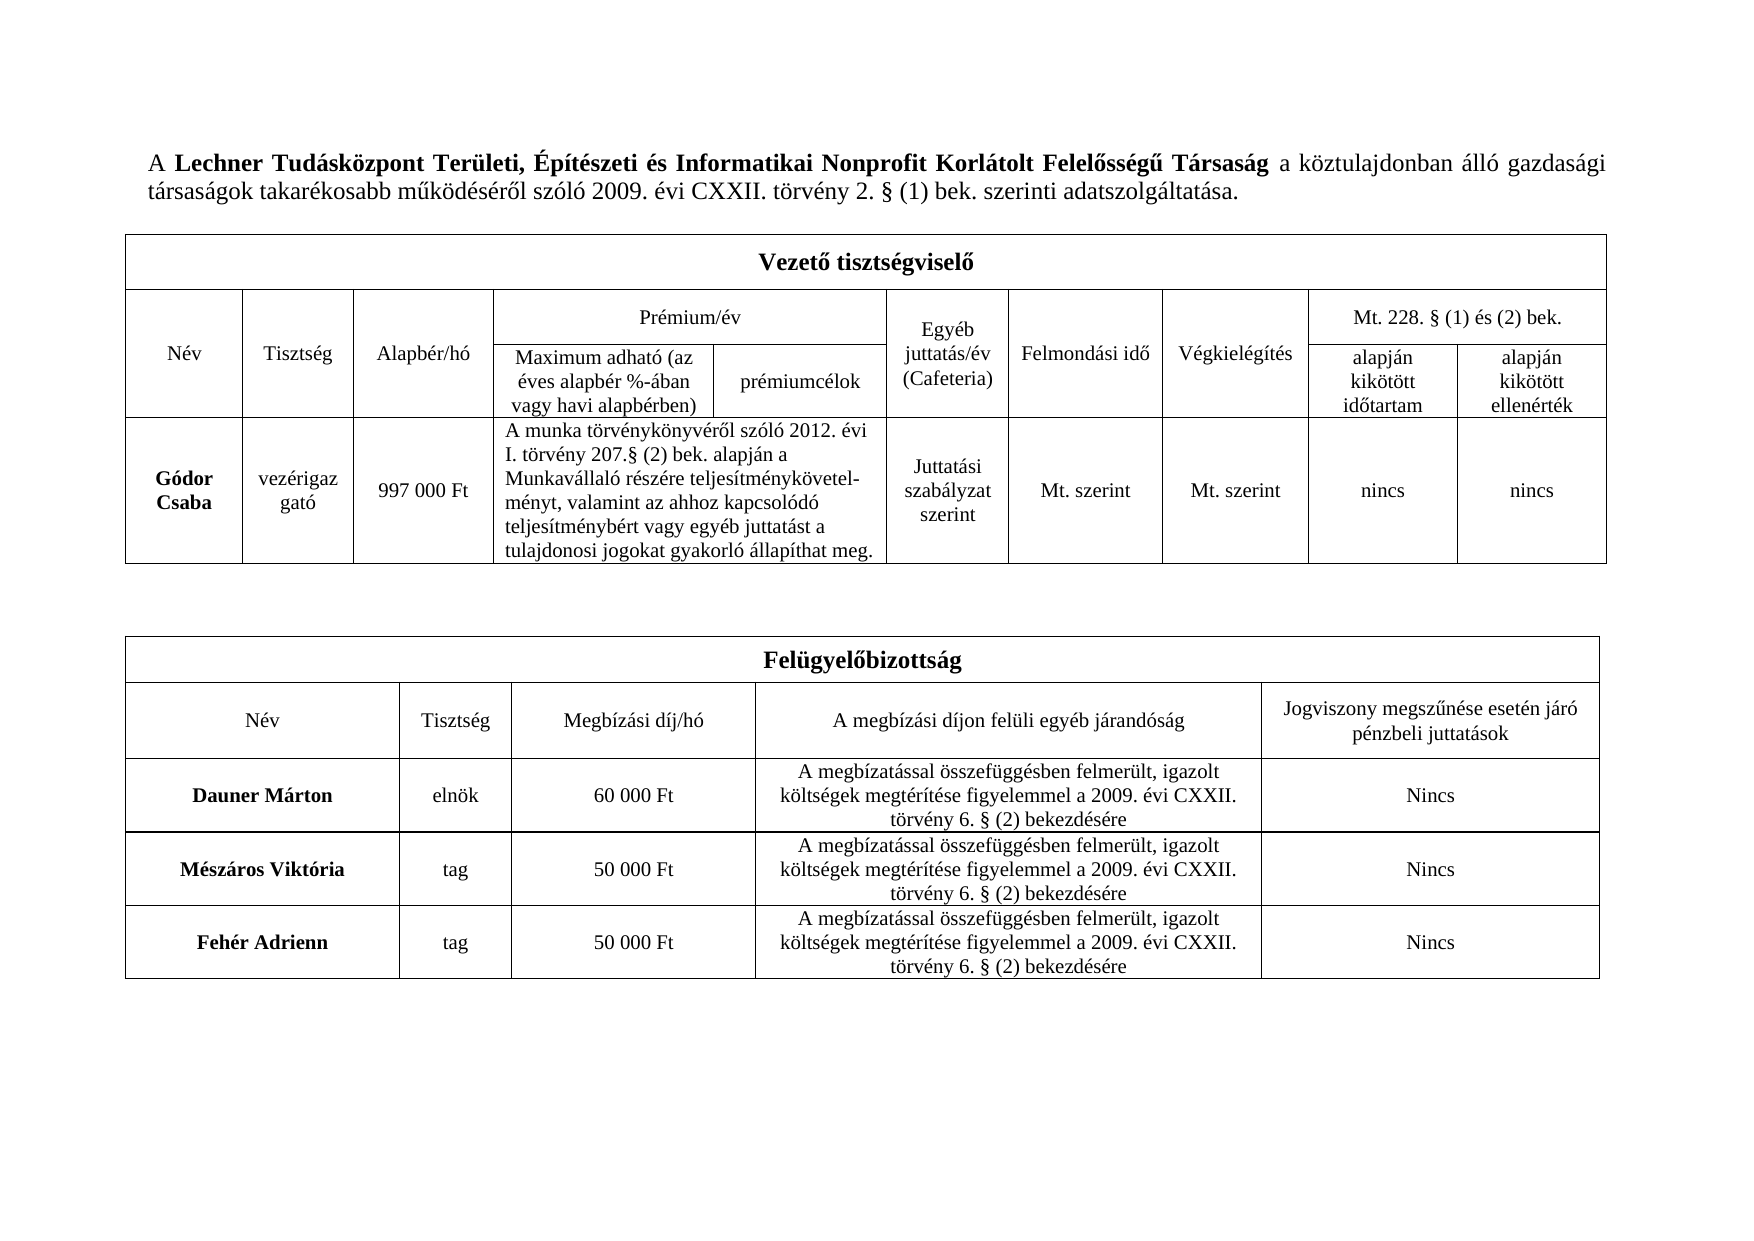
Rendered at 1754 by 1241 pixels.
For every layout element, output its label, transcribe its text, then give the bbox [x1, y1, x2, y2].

table_cell A megbízási díjon felüli egyéb járandóság [756, 683, 1261, 758]
table_cell Mészáros Viktória [126, 833, 399, 905]
table_cell Fehér Adrienn [126, 906, 399, 978]
table_cell 50 000 Ft [512, 906, 755, 978]
table_cell Jogviszony megszűnése esetén járó pénzbeli juttatások [1262, 683, 1599, 758]
table_cell Mt. szerint [1163, 418, 1308, 562]
table_cell elnök [400, 759, 511, 831]
table_cell Prémium/év [494, 290, 886, 344]
table_cell 60 000 Ft [512, 759, 755, 831]
table_cell Maximum adható (az éves alapbér %-ában vagy havi alapbérben) [494, 345, 713, 417]
table_cell Tisztség [243, 290, 353, 417]
table_cell Tisztség [400, 683, 511, 758]
table_cell Megbízási díj/hó [512, 683, 755, 758]
table_cell tag [400, 833, 511, 905]
table_cell Név [126, 290, 242, 417]
table_cell A munka törvénykönyvéről szóló 2012. évi I. törvény 207.§ (2) bek. alapján a Munkavállaló részére teljesítménykövetel-ményt, valamint az ahhoz kapcsolódó teljesítménybért vagy egyéb juttatást a tulajdonosi jogokat gyakorló állapíthat meg. [494, 418, 886, 562]
table_cell alapján kikötött időtartam [1309, 345, 1457, 417]
table_cell Felmondási idő [1009, 290, 1162, 417]
table_cell Juttatási szabályzat szerint [887, 418, 1008, 562]
table_cell tag [400, 906, 511, 978]
table_cell Mt. 228. § (1) és (2) bek. [1309, 290, 1606, 344]
table_cell Nincs [1262, 906, 1599, 978]
text A Lechner Tudásközpont Területi, Építészeti és Informatikai Nonprofit Korlátolt Felelősségű Társaság a köztulajdonban álló gazdasági társaságok takarékosabb működéséről szóló 2009. évi CXXII. törvény 2. § (1) bek. szerinti adatszolgáltatása. [148, 148, 1606, 205]
table_cell A megbízatással összefüggésben felmerült, igazolt költségek megtérítése figyelemmel a 2009. évi CXXII. törvény 6. § (2) bekezdésére [756, 759, 1261, 831]
table_cell A megbízatással összefüggésben felmerült, igazolt költségek megtérítése figyelemmel a 2009. évi CXXII. törvény 6. § (2) bekezdésére [756, 833, 1261, 905]
table_cell 50 000 Ft [512, 833, 755, 905]
table_header Felügyelőbizottság [126, 637, 1599, 682]
table_cell 997 000 Ft [354, 418, 493, 562]
table_cell Végkielégítés [1163, 290, 1308, 417]
table_cell prémiumcélok [714, 345, 886, 417]
table_cell Nincs [1262, 833, 1599, 905]
table_cell Alapbér/hó [354, 290, 493, 417]
table_cell Egyéb juttatás/év (Cafeteria) [887, 290, 1008, 417]
table_cell Gódor Csaba [126, 418, 242, 562]
table_cell A megbízatással összefüggésben felmerült, igazolt költségek megtérítése figyelemmel a 2009. évi CXXII. törvény 6. § (2) bekezdésére [756, 906, 1261, 978]
table_header Vezető tisztségviselő [126, 235, 1606, 289]
table_cell Mt. szerint [1009, 418, 1162, 562]
table_cell alapján kikötött ellenérték [1458, 345, 1606, 417]
table_cell Név [126, 683, 399, 758]
table_cell vezérigazgató [243, 418, 353, 562]
table_cell Dauner Márton [126, 759, 399, 831]
table_cell nincs [1309, 418, 1457, 562]
table_cell Nincs [1262, 759, 1599, 831]
table_cell nincs [1458, 418, 1606, 562]
